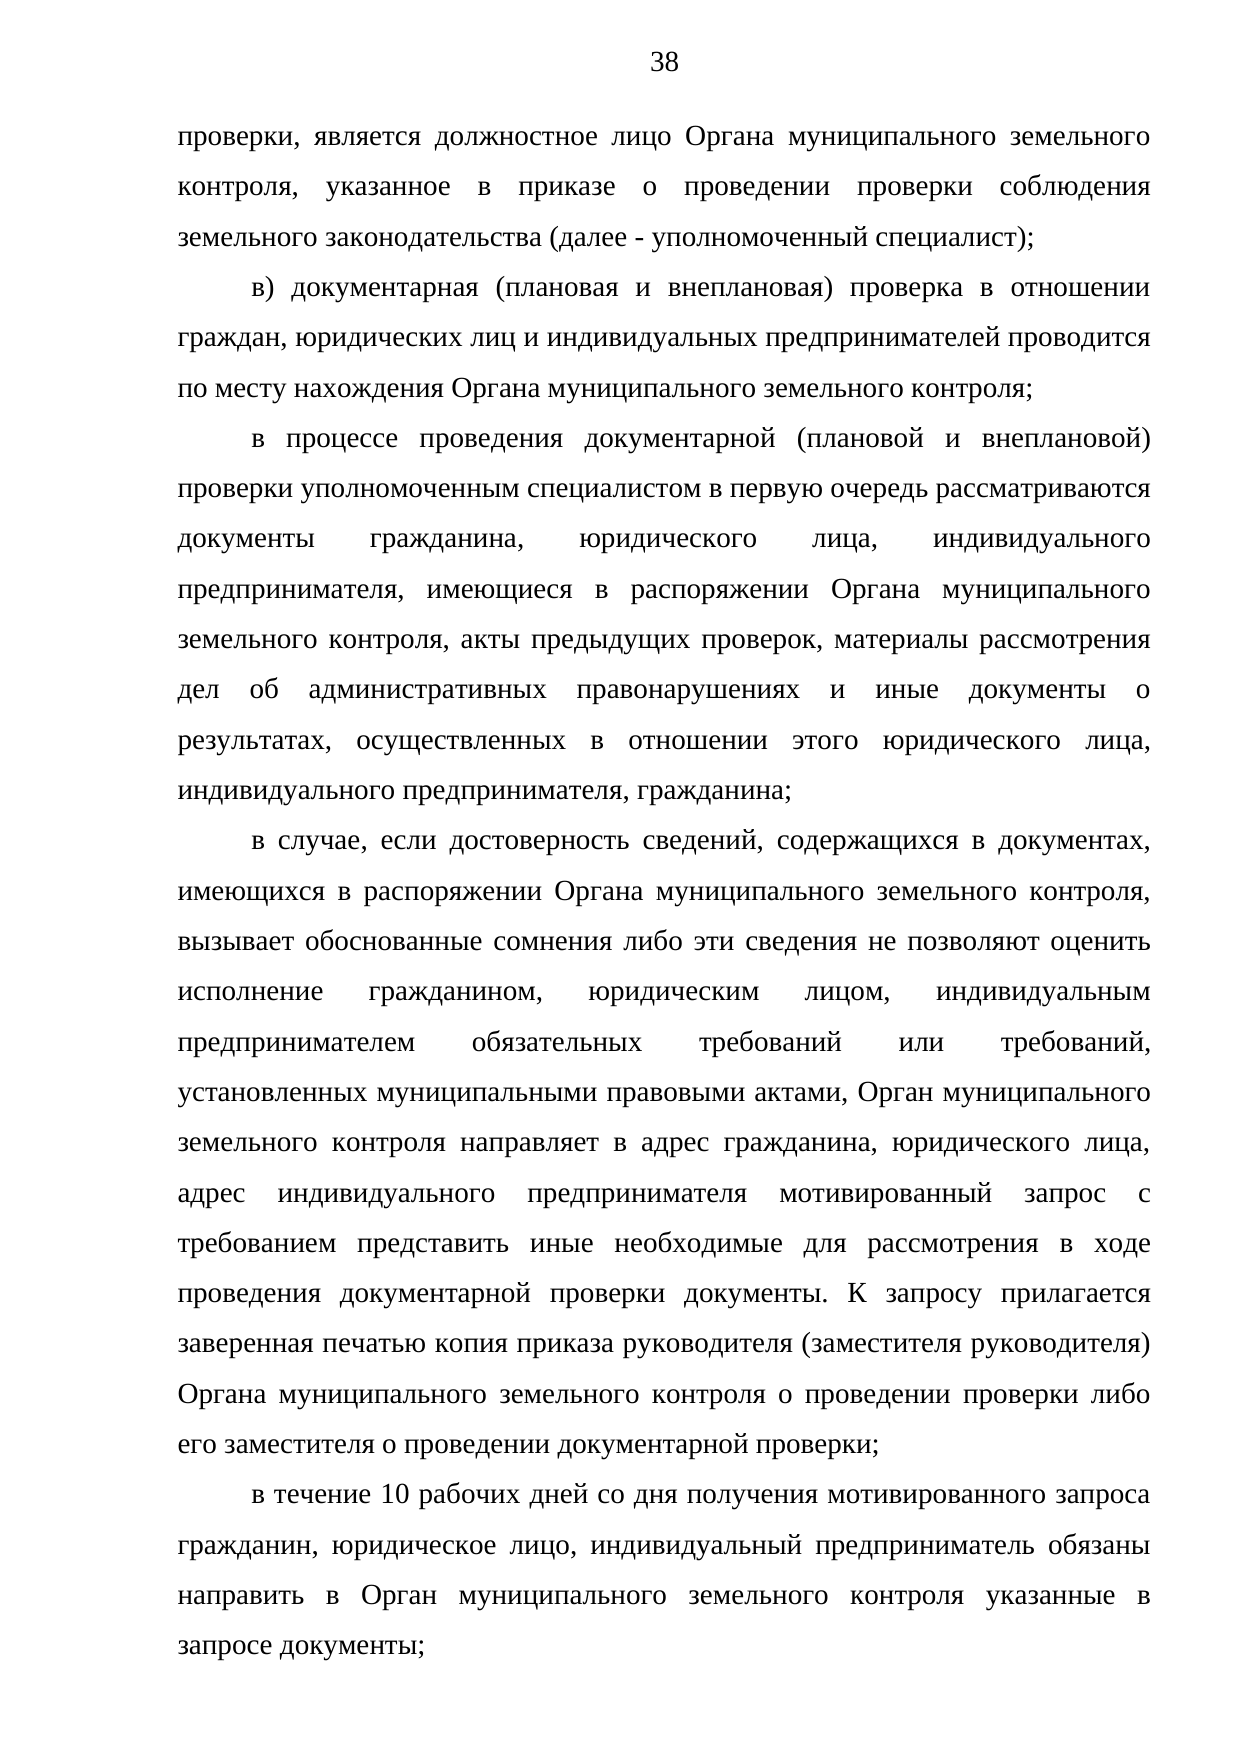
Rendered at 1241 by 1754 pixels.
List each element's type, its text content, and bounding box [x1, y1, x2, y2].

list в процессе проведения документарной (плановой и внеплановой) проверки уполномоченным специалистом в первую очередь рассматриваются документы гражданина, юридического лица, индивидуального предпринимателя, имеющиеся в распоряжении Органа муниципального земельного контроля, акты предыдущих проверок, материалы рассмотрения дел об административных правонарушениях и иные документы о результатах, осуществленных в отношении этого юридического лица, индивидуального предпринимателя, гражданина; [177, 420, 1152, 806]
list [177, 118, 1152, 252]
list в случае, если достоверность сведений, содержащихся в документах, имеющихся в распоряжении Органа муниципального земельного контроля, вызывает обоснованные сомнения либо эти сведения не позволяют оценить исполнение гражданином, юридическим лицом, индивидуальным предпринимателем обязательных требований или требований, установленных муниципальными правовыми актами, Орган муниципального земельного контроля направляет в адрес гражданина, юридического лица, адрес индивидуального предпринимателя мотивированный запрос с требованием представить иные необходимые для рассмотрения в ходе проведения документарной проверки документы. К запросу прилагается заверенная печатью копия приказа руководителя (заместителя руководителя) Органа муниципального земельного контроля о проведении проверки либо его заместителя о проведении документарной проверки; [177, 822, 1152, 1460]
list в течение 10 рабочих дней со дня получения мотивированного запроса гражданин, юридическое лицо, индивидуальный предприниматель обязаны направить в Орган муниципального земельного контроля указанные в запросе документы; [177, 1477, 1152, 1661]
list в) документарная (плановая и внеплановая) проверка в отношении граждан, юридических лиц и индивидуальных предпринимателей проводится по месту нахождения Органа муниципального земельного контроля; [177, 269, 1152, 403]
